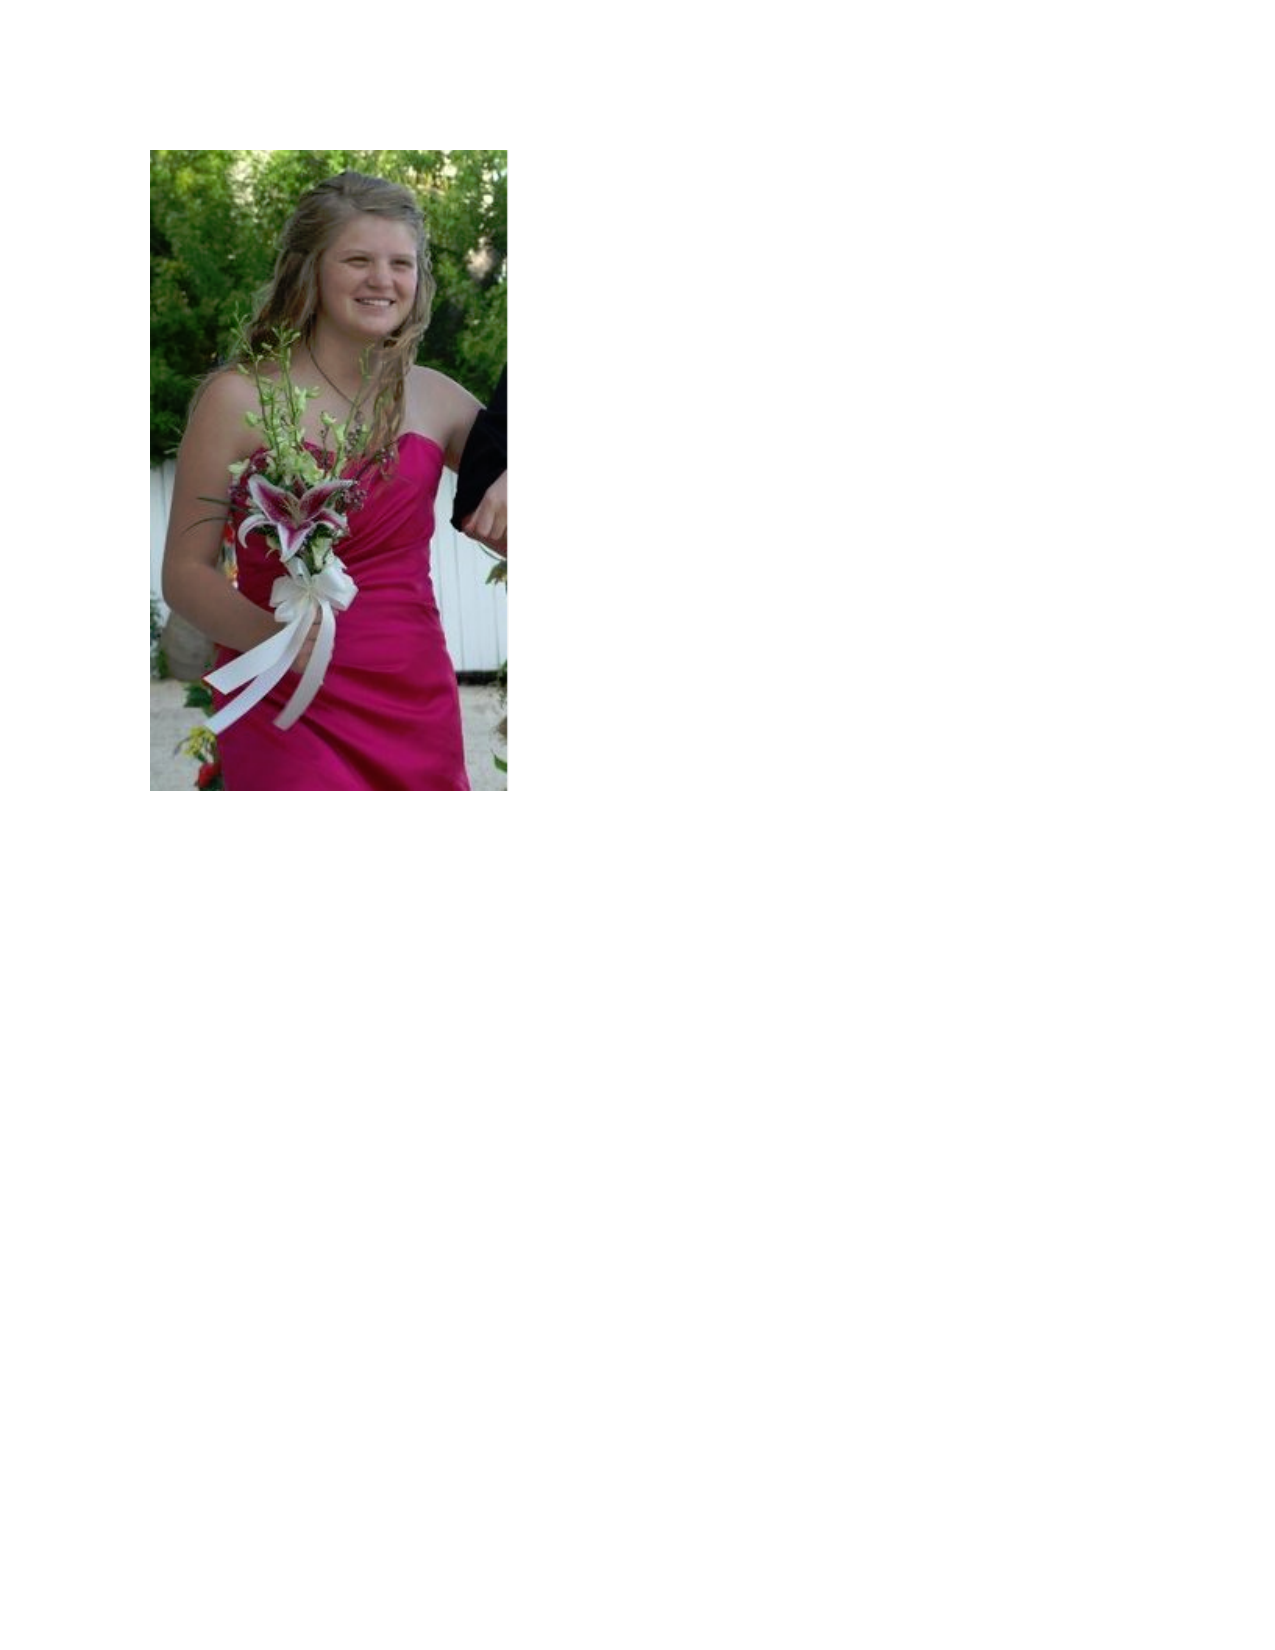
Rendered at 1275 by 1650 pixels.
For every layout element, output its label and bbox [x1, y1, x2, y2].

picture [150, 150, 509, 791]
